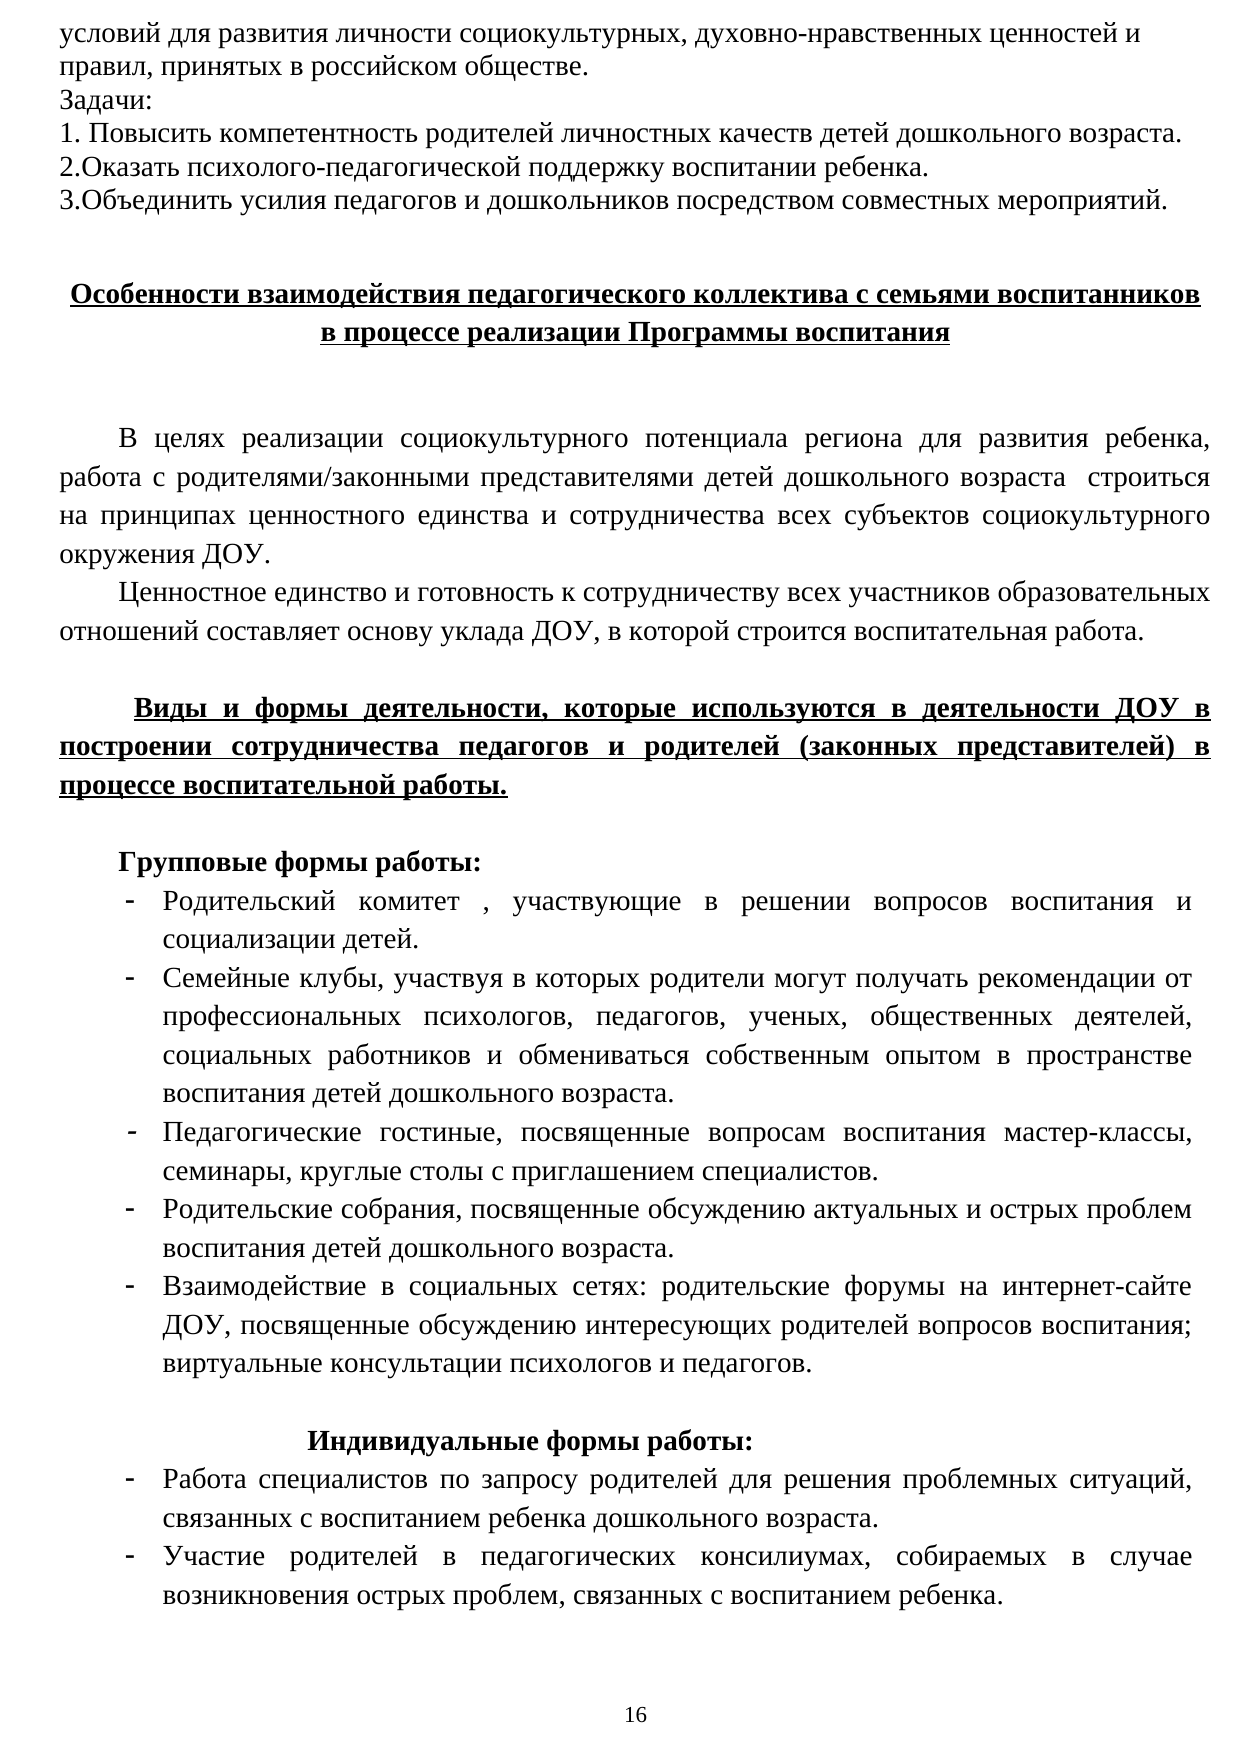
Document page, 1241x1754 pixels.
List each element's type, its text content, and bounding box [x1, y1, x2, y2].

list Взаимодействие в социальных сетях: родительские форумы на интернет-сайте ДОУ, посвященные обсуждению интересующих родителей вопросов воспитания; виртуальные консультации психологов и педагогов. [125, 1268, 1193, 1379]
subtitle Особенности взаимодействия педагогического коллектива с семьями воспитанников в процессе реализации Программы воспитания [59, 276, 1211, 348]
text Индивидуальные формы работы: [59, 1423, 1212, 1456]
list Семейные клубы, участвуя в которых родители могут получать рекомендации от профессиональных психологов, педагогов, ученых, общественных деятелей, социальных работников и обмениваться собственным опытом в пространстве воспитания детей дошкольного возраста. [125, 960, 1193, 1109]
text Задачи: [59, 82, 1211, 115]
text 1. Повысить компетентность родителей личностных качеств детей дошкольного возраста. [59, 115, 1211, 149]
text Виды и формы деятельности, которые используются в деятельности ДОУ в построении сотрудничества педагогов и родителей (законных представителей) в процессе воспитательной работы. [59, 690, 1211, 758]
text Ценностное единство и готовность к сотрудничеству всех участников образовательных отношений составляет основу уклада ДОУ, в которой строится воспитательная работа. [59, 574, 1211, 646]
text 3.Объединить усилия педагогов и дошкольников посредством совместных мероприятий. [59, 182, 1211, 216]
list Педагогические гостиные, посвященные вопросам воспитания мастер-классы, семинары, круглые столы с приглашением специалистов. [125, 1114, 1193, 1186]
text 2.Оказать психолого-педагогической поддержку воспитании ребенка. [59, 149, 1211, 182]
list Родительские собрания, посвященные обсуждению актуальных и острых проблем воспитания детей дошкольного возраста. [125, 1191, 1193, 1263]
list Родительский комитет , участвующие в решении вопросов воспитания и социализации детей. [125, 883, 1193, 955]
list Работа специалистов по запросу родителей для решения проблемных ситуаций, связанных с воспитанием ребенка дошкольного возраста. [125, 1461, 1193, 1533]
list Участие родителей в педагогических консилиумах, собираемых в случае возникновения острых проблем, связанных с воспитанием ребенка. [125, 1538, 1193, 1611]
text Виды и формы деятельности, которые используются в деятельности ДОУ в построении сотрудничества педагогов и родителей (законных представителей) в процессе воспитательной работы. [59, 759, 1211, 801]
text Групповые формы работы: [59, 844, 1211, 878]
text условий для развития личности социокультурных, духовно-нравственных ценностей и правил, принятых в российском обществе. [59, 15, 1211, 82]
text В целях реализации социокультурного потенциала региона для развития ребенка, работа с родителями/законными представителями детей дошкольного возраста строиться на принципах ценностного единства и сотрудничества всех субъектов социокультурного окружения ДОУ. [59, 420, 1211, 569]
